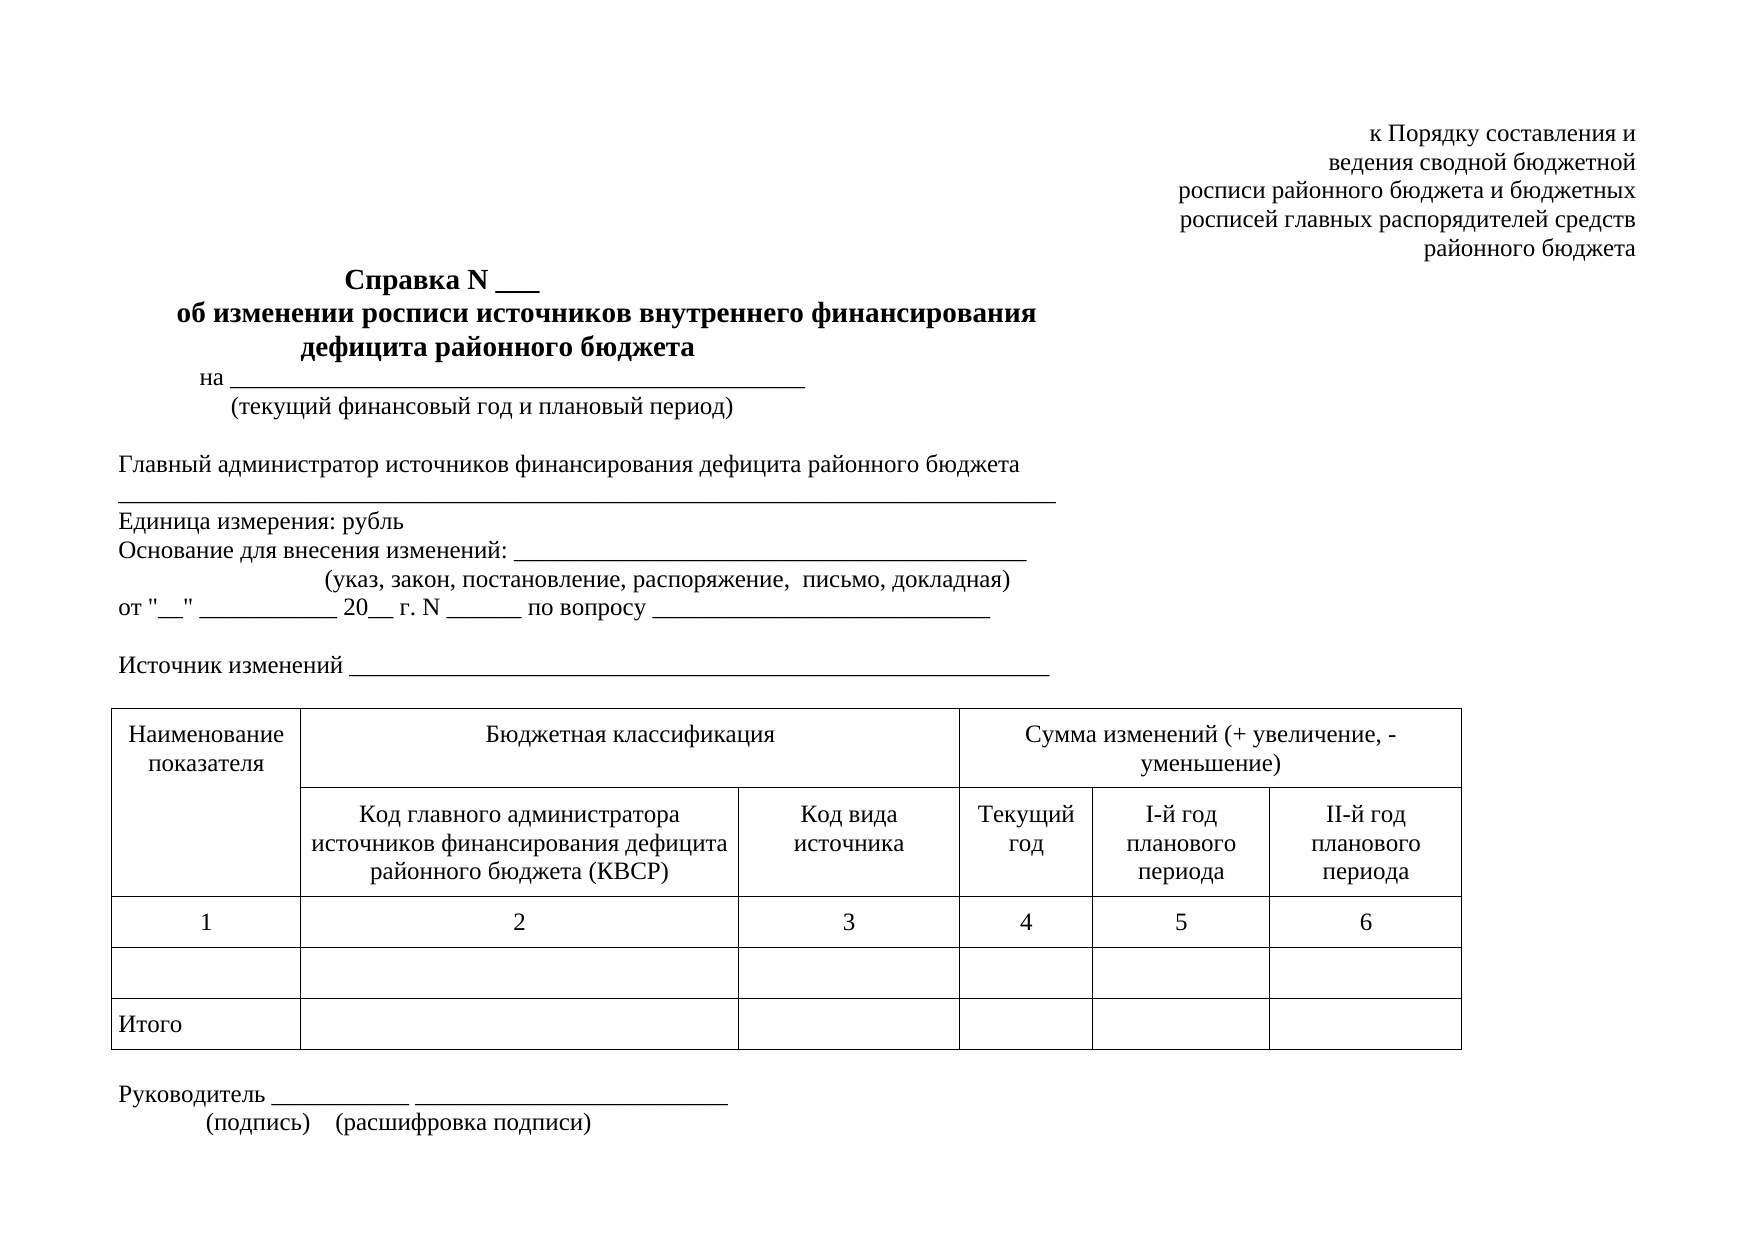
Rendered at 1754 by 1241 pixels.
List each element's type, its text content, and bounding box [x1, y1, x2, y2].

table_cell [1093, 948, 1269, 998]
table_cell 2 [301, 897, 738, 947]
text росписей главных распорядителей средств [118, 204, 1636, 233]
text Основание для внесения изменений: _________________________________________ [118, 535, 1636, 564]
text Источник изменений ________________________________________________________ [118, 650, 1636, 679]
table_header Наименование показателя [112, 709, 300, 896]
table_cell 6 [1270, 897, 1461, 947]
text на ______________________________________________ [118, 362, 1636, 391]
text ___________________________________________________________________________ [118, 477, 1636, 506]
table_cell 4 [960, 897, 1092, 947]
table_cell [739, 999, 959, 1049]
text к Порядку составления и ведения сводной бюджетной росписи районного бюджета и бюджетных [118, 118, 1636, 204]
table_cell 3 [739, 897, 959, 947]
text Справка N ___ [118, 262, 1636, 295]
table_cell [301, 999, 738, 1049]
table_cell [960, 999, 1092, 1049]
table_cell [739, 948, 959, 998]
table_header Бюджетная классификация [301, 709, 959, 787]
text Главный администратор источников финансирования дефицита районного бюджета [118, 449, 1636, 477]
table_cell II-й год планового периода [1270, 788, 1461, 896]
text Руководитель ___________ _________________________ [118, 1079, 1636, 1107]
text (текущий финансовый год и плановый период) [118, 391, 1636, 420]
table_cell [112, 948, 300, 998]
table_cell Код вида источника [739, 788, 959, 896]
table_cell Код главного администратора источников финансирования дефицита районного бюджета (КВСР) [301, 788, 738, 896]
table_cell 1 [112, 897, 300, 947]
table_cell [960, 948, 1092, 998]
table_cell [301, 948, 738, 998]
table_cell 5 [1093, 897, 1269, 947]
table_cell Итого [112, 999, 300, 1049]
text об изменении росписи источников внутреннего финансирования [118, 295, 1636, 329]
text Единица измерения: рубль [118, 506, 1636, 535]
table_cell [1270, 948, 1461, 998]
table_cell Текущий год [960, 788, 1092, 896]
text районного бюджета [118, 233, 1636, 262]
text дефицита районного бюджета [118, 329, 1636, 362]
text (подпись) (расшифровка подписи) [118, 1107, 1636, 1136]
table_cell I-й год планового периода [1093, 788, 1269, 896]
table_cell [1270, 999, 1461, 1049]
table_header Сумма изменений (+ увеличение, - уменьшение) [960, 709, 1461, 787]
text (указ, закон, постановление, распоряжение, письмо, докладная) [118, 564, 1636, 592]
table_cell [1093, 999, 1269, 1049]
text от "__" ___________ 20__ г. N ______ по вопросу ___________________________ [118, 592, 1636, 621]
